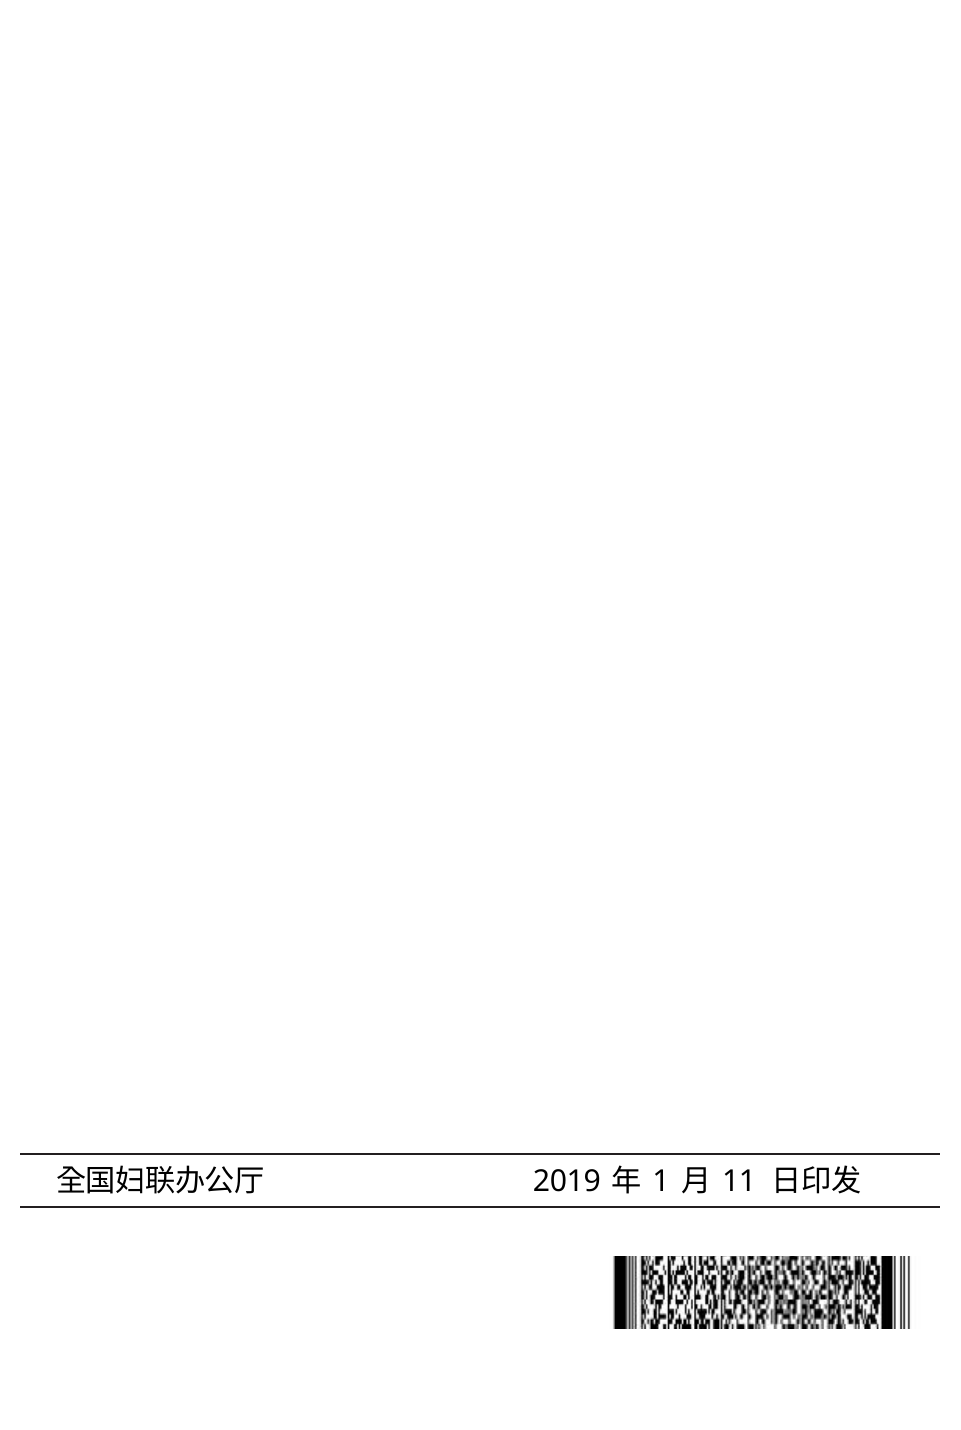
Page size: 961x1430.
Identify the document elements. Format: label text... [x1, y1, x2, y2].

picture [22, 1256, 938, 1329]
text 全国妇联办公厅 2019 年 1 月 11 日印发 [56, 1164, 941, 1199]
